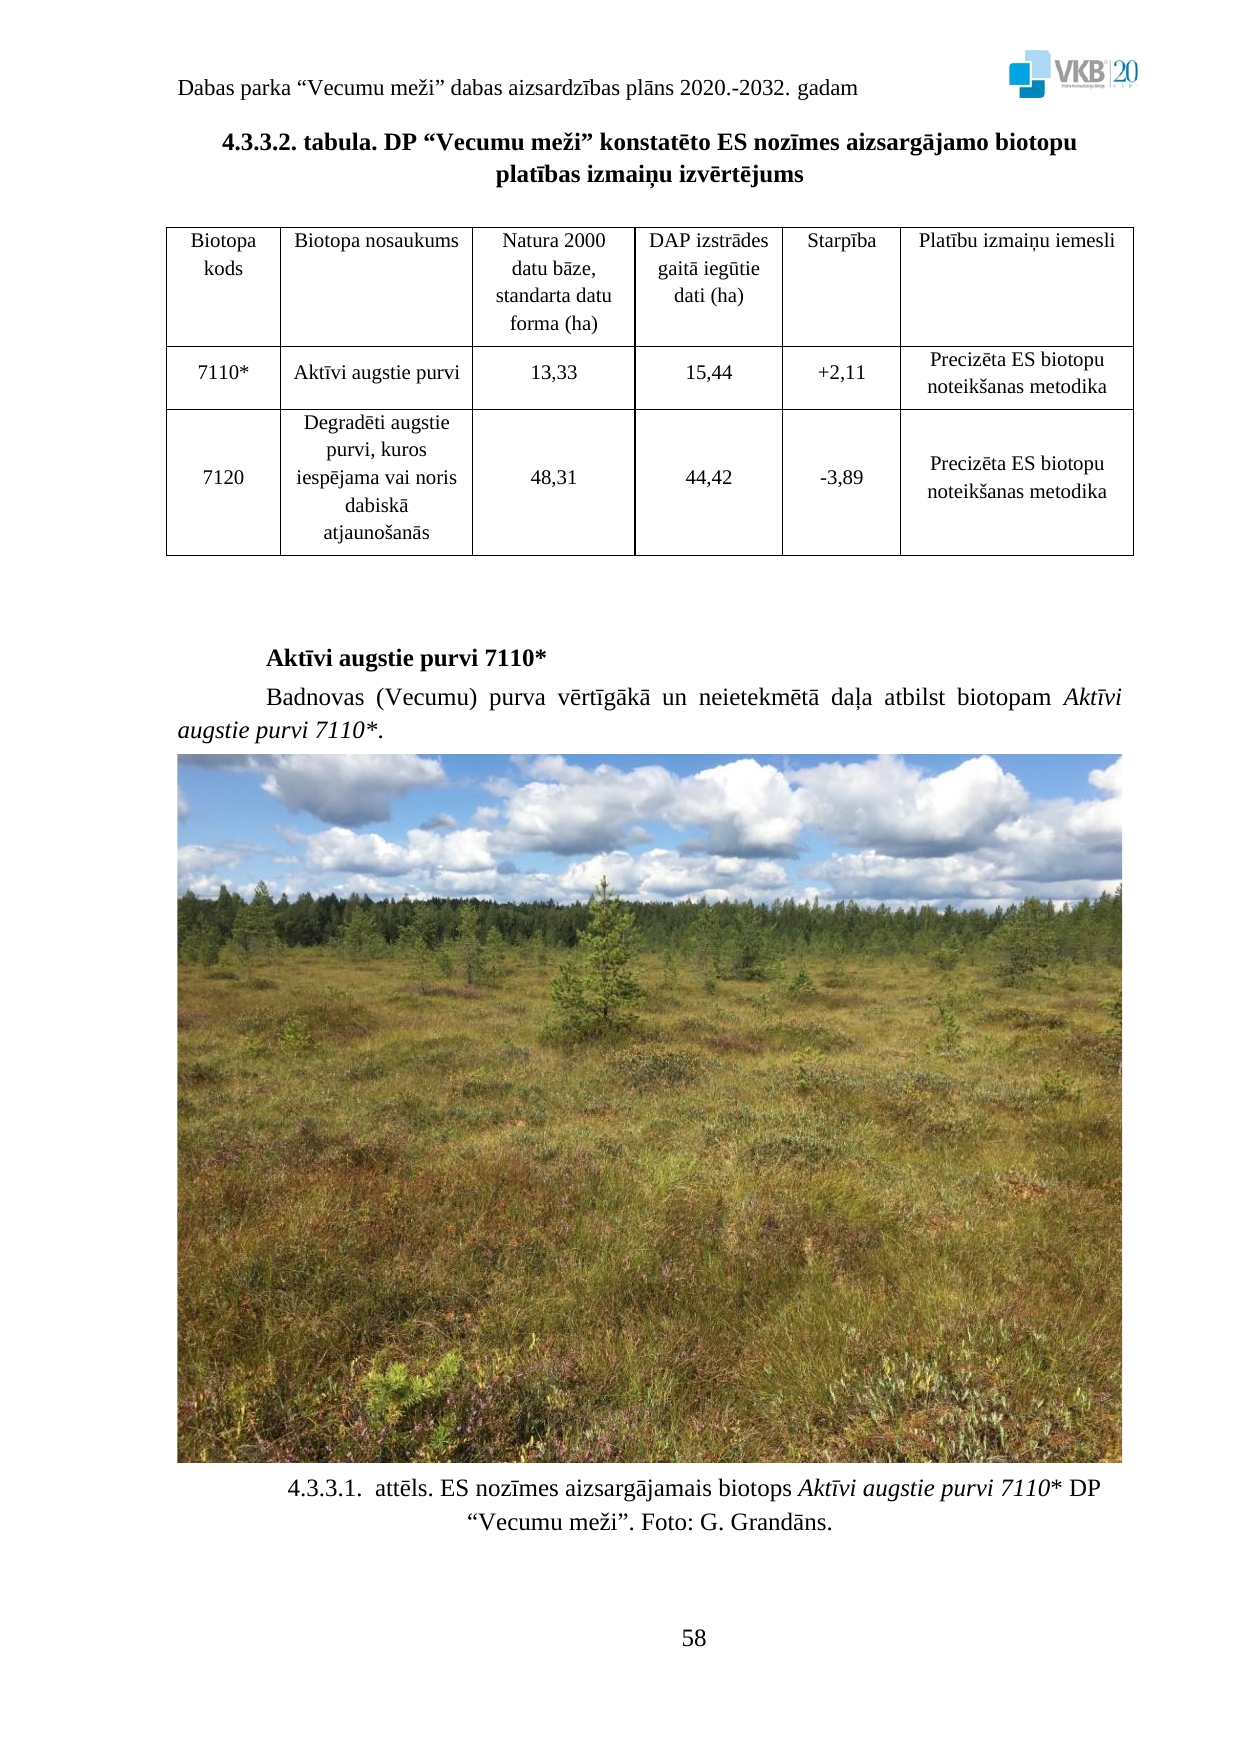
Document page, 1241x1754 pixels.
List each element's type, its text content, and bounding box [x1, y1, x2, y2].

table_header Biotopa nosaukums [281, 228, 472, 346]
text 4.3.3.2. tabula. DP “Vecumu meži” konstatēto ES nozīmes aizsargājamo biotopu platības izmaiņu izvērtējums [177, 127, 1122, 188]
table_cell Precizēta ES biotopu noteikšanas metodika [901, 347, 1133, 409]
table_header Starpība [783, 228, 900, 346]
table_cell Precizēta ES biotopu noteikšanas metodika [901, 410, 1133, 555]
table_cell 13,33 [473, 347, 634, 409]
table_header Biotopa kods [167, 228, 280, 346]
table_cell 7110* [167, 347, 280, 409]
table_cell 15,44 [636, 347, 782, 409]
text Badnovas (Vecumu) purva vērtīgākā un neietekmētā daļa atbilst biotopam Aktīvi augstie purvi 7110*. [177, 682, 1122, 744]
table_cell 44,42 [636, 410, 782, 555]
table_header Natura 2000 datu bāze, standarta datu forma (ha) [473, 228, 634, 346]
table_cell -3,89 [783, 410, 900, 555]
table_cell +2,11 [783, 347, 900, 409]
text 4.3.3.1. attēls. ES nozīmes aizsargājamais biotops Aktīvi augstie purvi 7110* DP “Vecumu meži”. Foto: G. Grandāns. [177, 1473, 1122, 1535]
table_header Platību izmaiņu iemesli [901, 228, 1133, 346]
table_cell 48,31 [473, 410, 634, 555]
table_cell 7120 [167, 410, 280, 555]
text Aktīvi augstie purvi 7110* [177, 643, 1122, 672]
table_cell Aktīvi augstie purvi [281, 347, 472, 409]
table_cell Degradēti augstie purvi, kuros iespējama vai noris dabiskā atjaunošanās [281, 410, 472, 555]
picture [177, 754, 1123, 1463]
picture [1009, 50, 1138, 98]
table_header DAP izstrādes gaitā iegūtie dati (ha) [636, 228, 782, 346]
